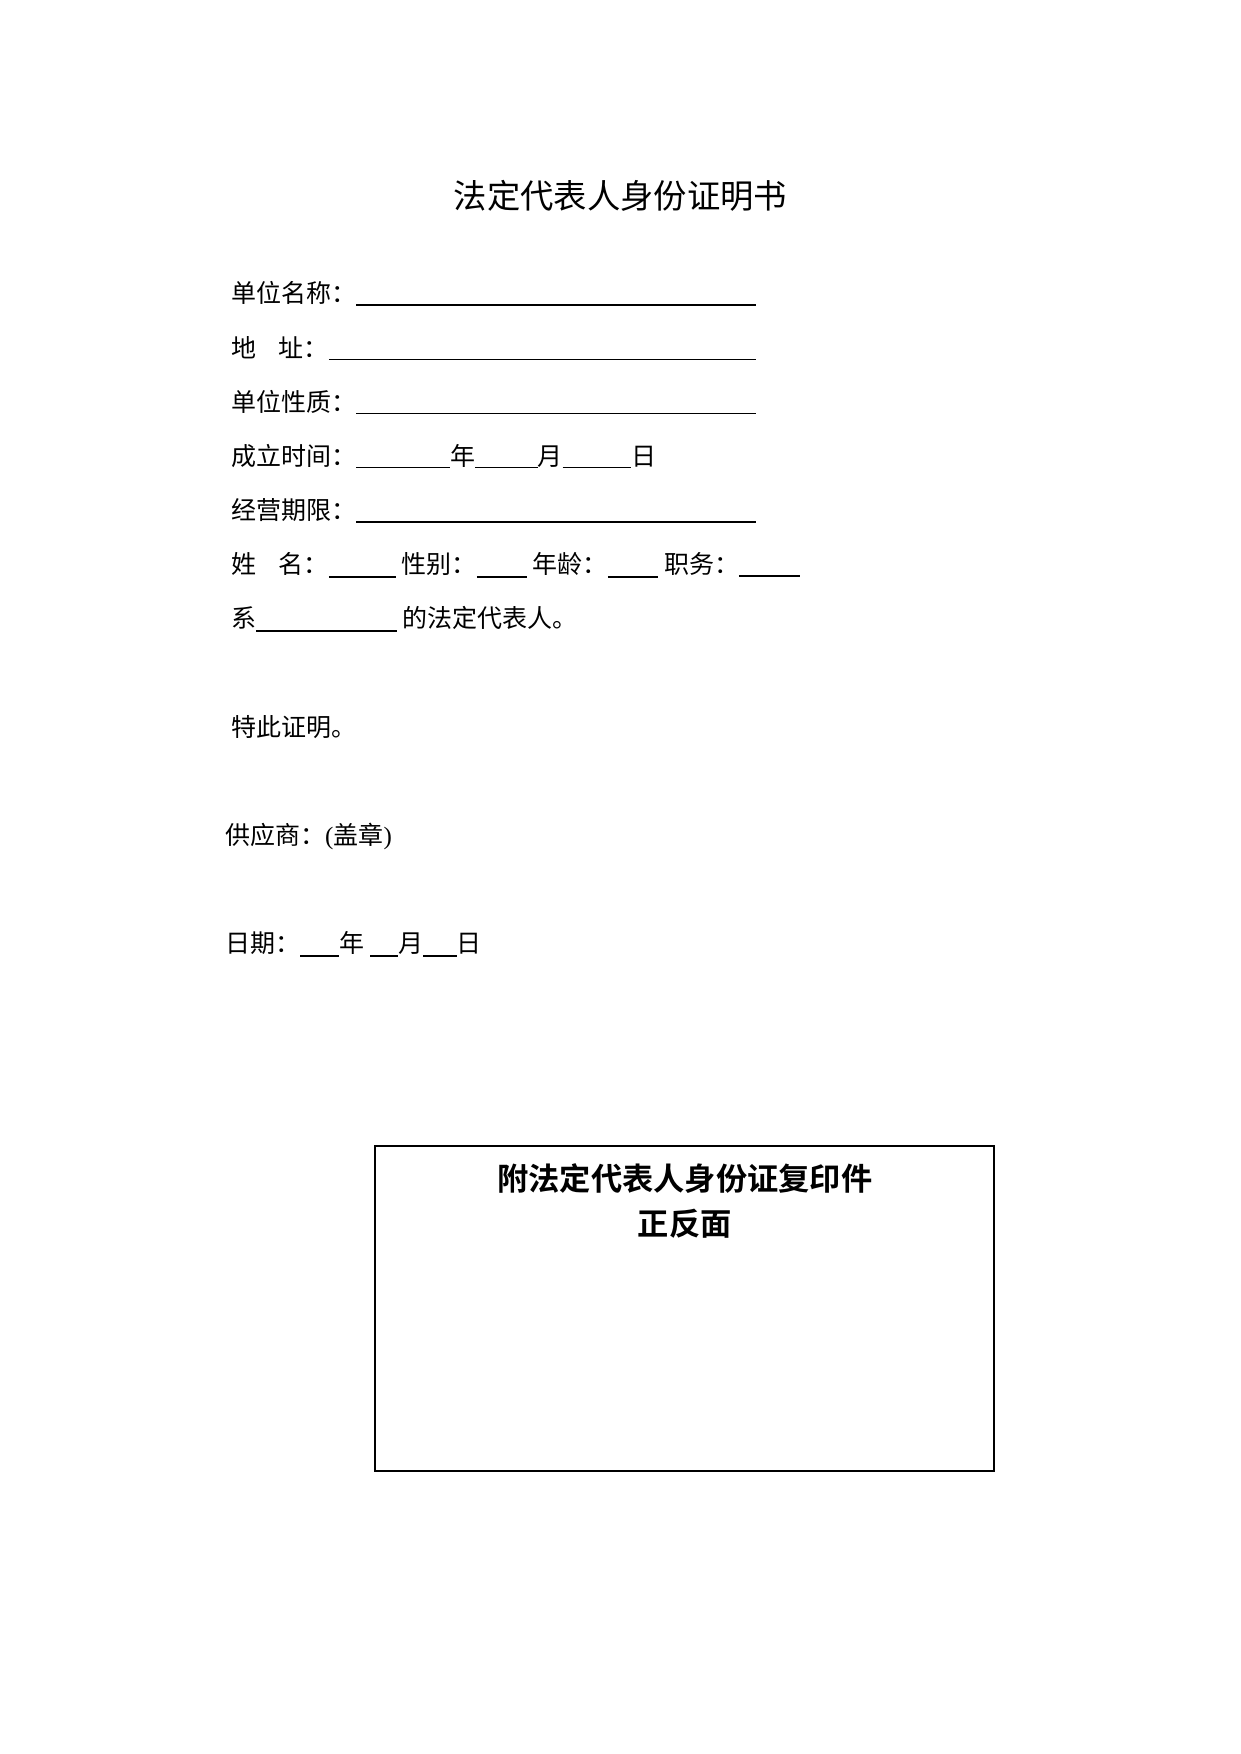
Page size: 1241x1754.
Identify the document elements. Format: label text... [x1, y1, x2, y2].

text 系 的法定代表人。 [187, 584, 1053, 639]
text 经营期限： [187, 476, 1053, 530]
text 成立时间： 年 月 日 [187, 422, 1053, 476]
text 姓 名： 性别： 年龄： 职务： [187, 530, 1053, 584]
text 特此证明。 [187, 693, 1053, 747]
subtitle 法定代表人身份证明书 [187, 162, 1053, 227]
text 供应商：(盖章) [187, 801, 1053, 855]
text 地 址： [187, 314, 1053, 368]
text 单位名称： [187, 259, 1053, 314]
text 日期： 年 月 日 [187, 909, 1053, 964]
text 单位性质： [187, 368, 1053, 422]
